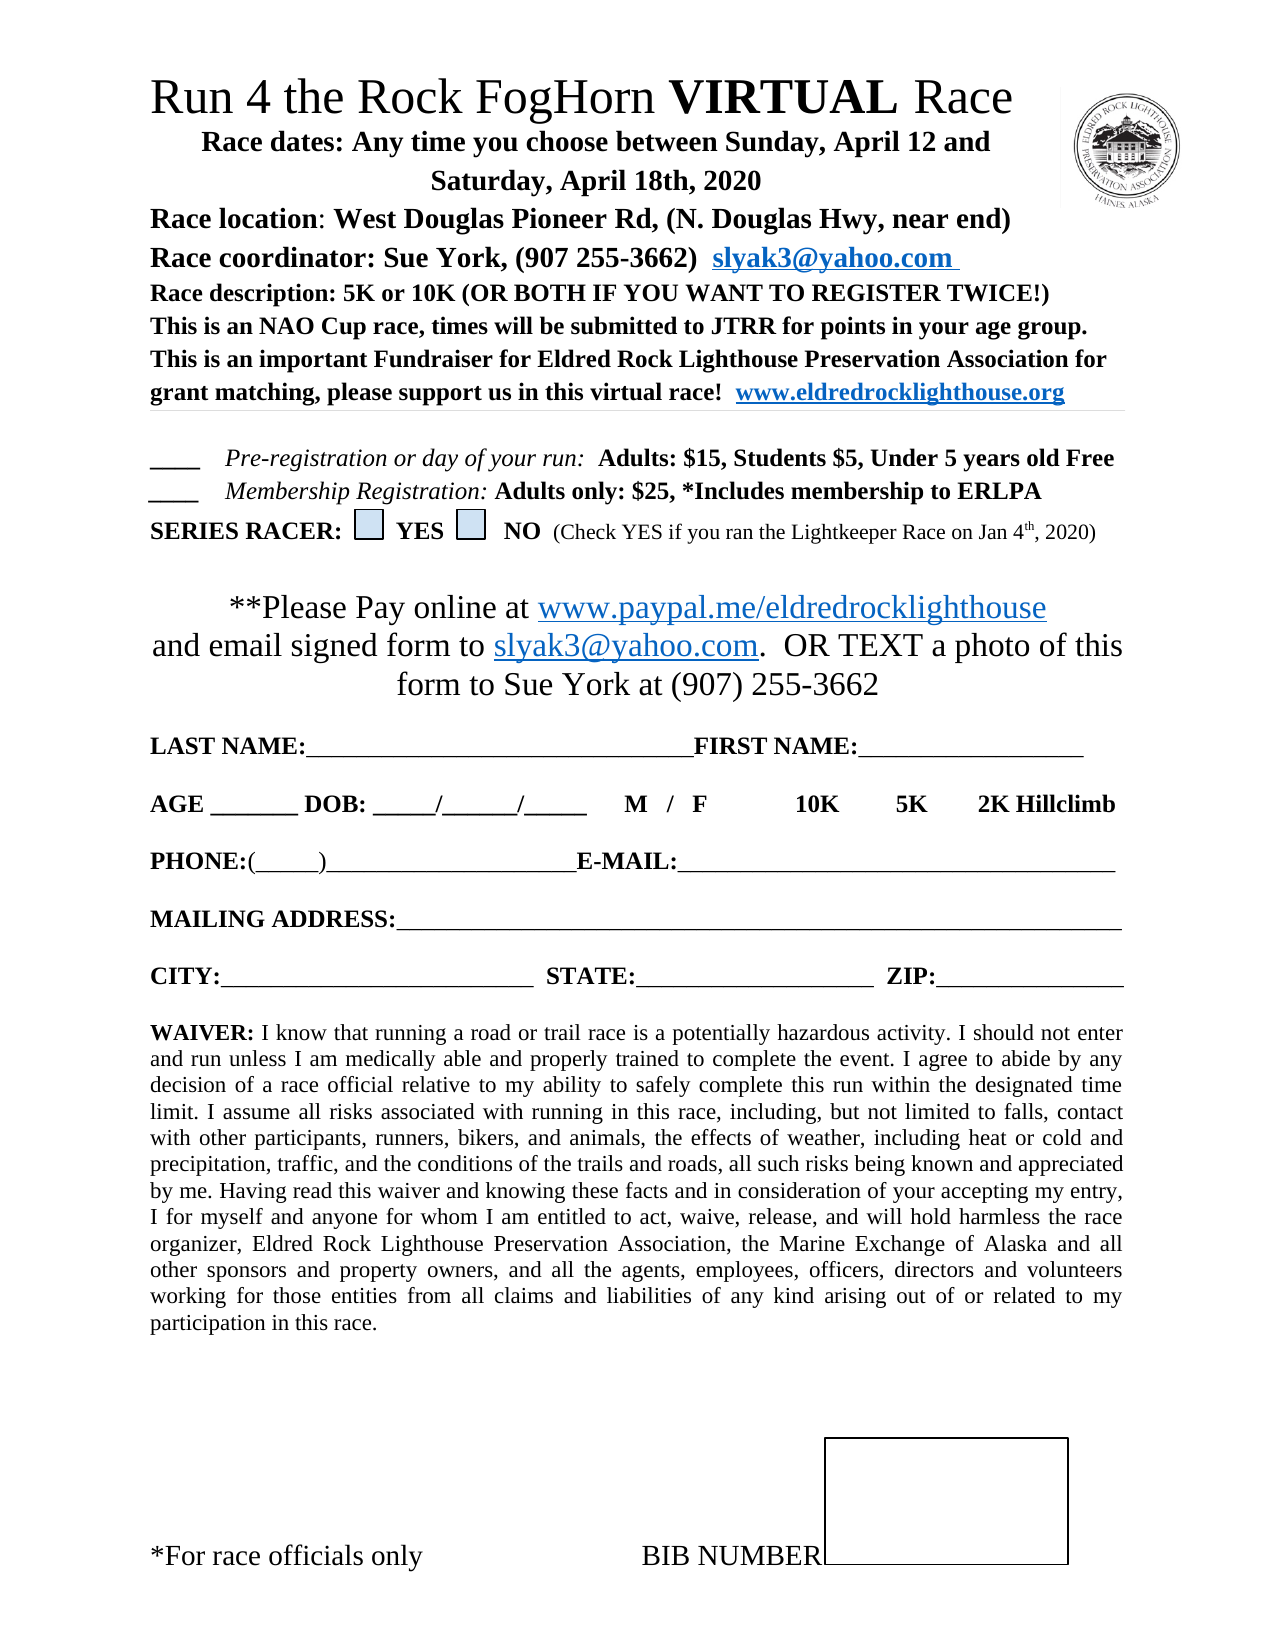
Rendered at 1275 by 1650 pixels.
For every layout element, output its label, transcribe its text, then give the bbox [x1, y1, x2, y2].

text This is an NAO Cup race, times will be submitted to JTRR for points in your age group. [150, 311, 1125, 340]
text Race coordinator: Sue York, (907 255-3662) slyak3@yahoo.com [150, 240, 1125, 273]
text This is an important Fundraiser for Eldred Rock Lighthouse Preservation Association for grant matching, please support us in this virtual race! www.eldredrocklighthouse.org [150, 344, 1125, 406]
text Race dates: Any time you choose between Sunday, April 12 and Saturday, April 18th, 2020 [150, 124, 1060, 196]
text Race description: 5K or 10K (OR BOTH IF YOU WANT TO REGISTER TWICE!) [150, 278, 1125, 307]
text ____ Pre-registration or day of your run: Adults: $15, Students $5, Under 5 years old Free [150, 411, 1125, 472]
picture [1060, 87, 1190, 208]
text **Please Pay online at www.paypal.me/eldredrocklighthouse [150, 587, 1125, 626]
text Race location: West Douglas Pioneer Rd, (N. Douglas Hwy, near end) [150, 201, 1125, 235]
text MAILING ADDRESS:__________________________________________________________ CITY:_________________________ STATE:___________________ ZIP:_______________ [150, 904, 1125, 990]
text LAST NAME:_______________________________FIRST NAME:__________________ [150, 731, 1125, 760]
text PHONE:(_____)____________________E-MAIL:___________________________________ [150, 846, 1125, 875]
text Run 4 the Rock FogHorn VIRTUAL Race [150, 67, 1125, 124]
text and email signed form to slyak3@yahoo.com. OR TEXT a photo of this form to Sue York at (907) 255-3662 [150, 626, 1125, 702]
text WAIVER: I know that running a road or trail race is a potentially hazardous activity. I should not enter and run unless I am medically able and properly trained to complete the event. I agree to abide by any decision of a race official relative to my ability to safely complete this run within the designated time limit. I assume all risks associated with running in this race, including, but not limited to falls, contact with other participants, runners, bikers, and animals, the effects of weather, including heat or cold and precipitation, traffic, and the conditions of the trails and roads, all such risks being known and appreciated by me. Having read this waiver and knowing these facts and in consideration of your accepting my entry, I for myself and anyone for whom I am entitled to act, waive, release, and will hold harmless the race organizer, Eldred Rock Lighthouse Preservation Association, the Marine Exchange of Alaska and all other sponsors and property owners, and all the agents, employees, officers, directors and volunteers working for those entities from all claims and liabilities of any kind arising out of or related to my participation in this race. [150, 1019, 1125, 1335]
text ____ Membership Registration: Adults only: $25, *Includes membership to ERLPA [150, 476, 1125, 505]
text AGE _______ DOB: _____/______/_____ M / F 10K 5K 2K Hillclimb [150, 789, 1125, 817]
text SERIES RACER: YES NO (Check YES if you ran the Lightkeeper Race on Jan 4th, 2020) [150, 509, 1125, 545]
